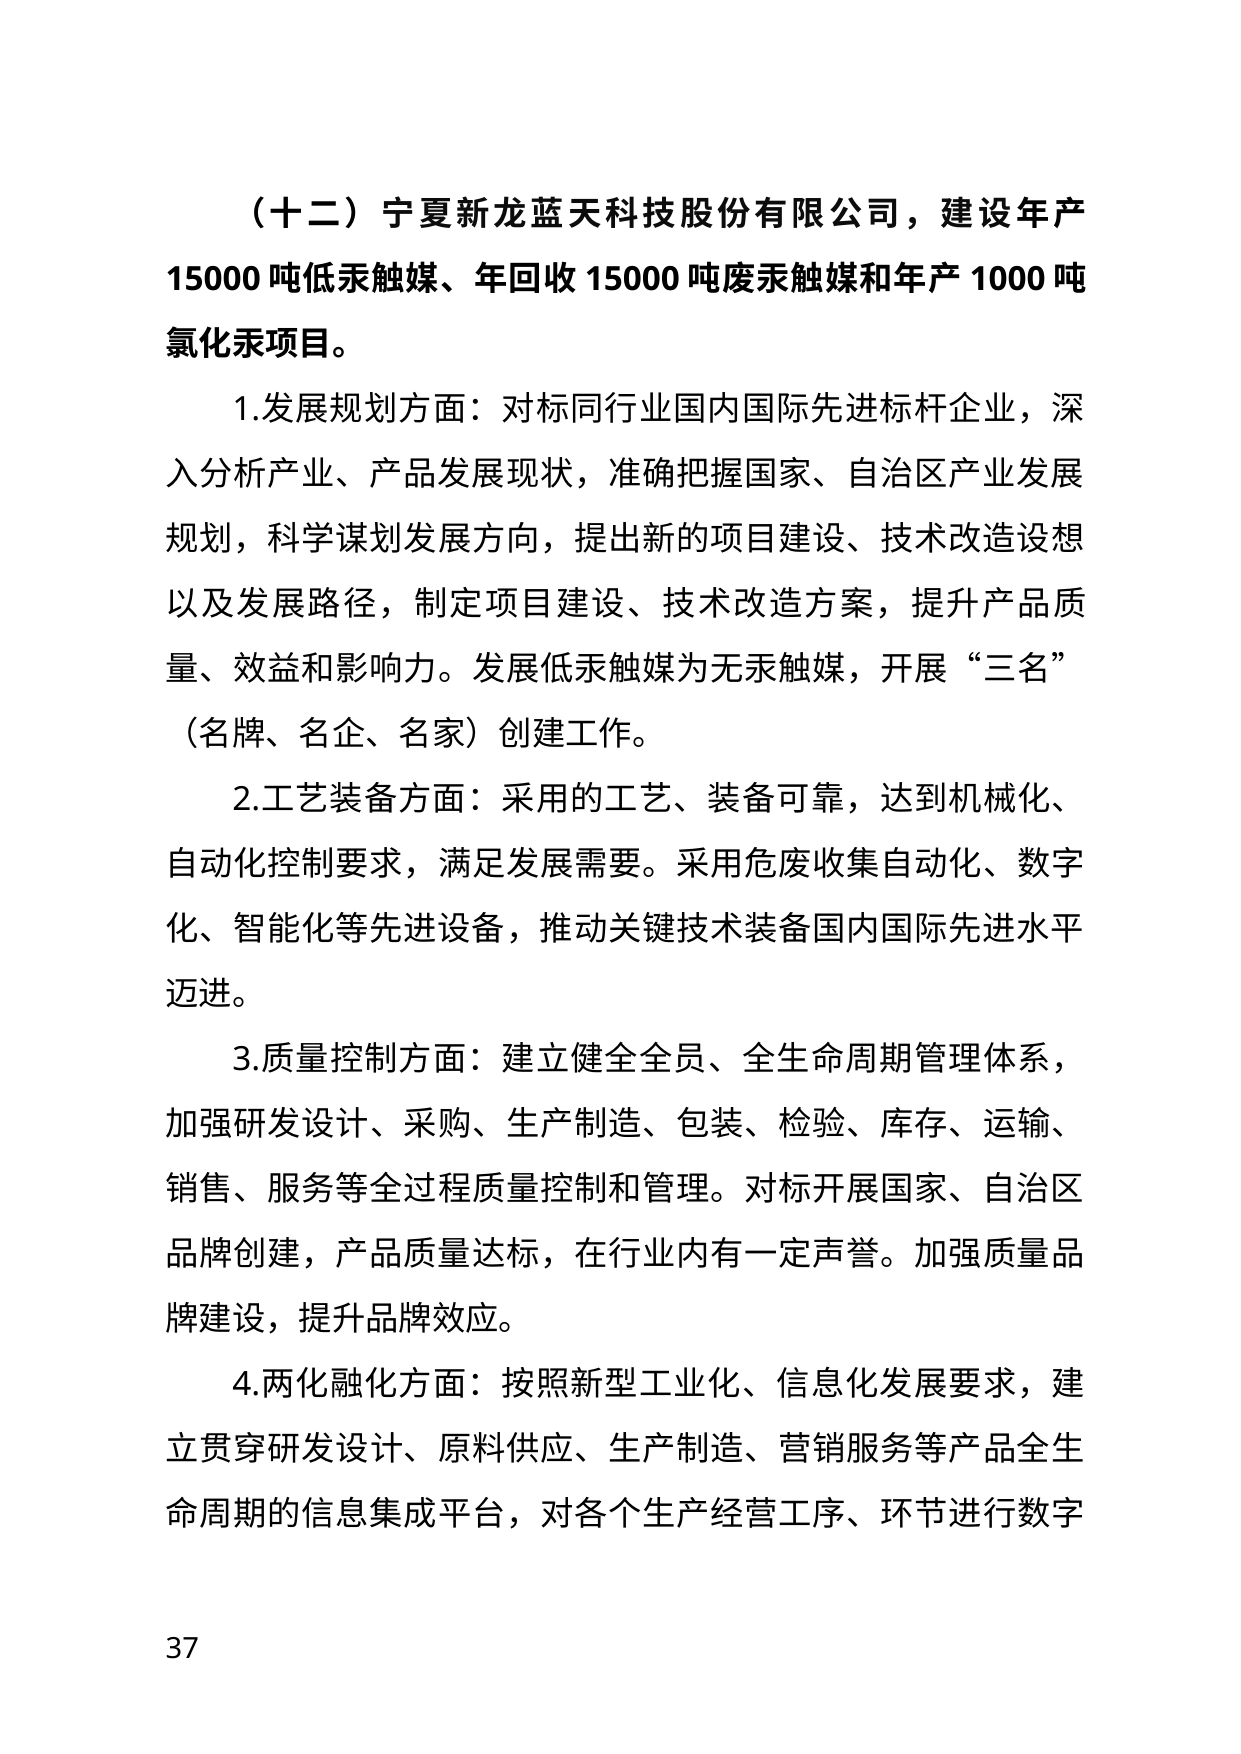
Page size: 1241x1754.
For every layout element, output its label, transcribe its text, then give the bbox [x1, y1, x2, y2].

text 3.质量控制方面：建立健全全员、全生命周期管理体系，加强研发设计、采购、生产制造、包装、检验、库存、运输、销售、服务等全过程质量控制和管理。对标开展国家、自治区品牌创建，产品质量达标，在行业内有一定声誉。加强质量品牌建设，提升品牌效应。 [165, 1023, 1087, 1348]
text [165, 1348, 1087, 1543]
text 1.发展规划方面：对标同行业国内国际先进标杆企业，深入分析产业、产品发展现状，准确把握国家、自治区产业发展规划，科学谋划发展方向，提出新的项目建设、技术改造设想以及发展路径，制定项目建设、技术改造方案，提升产品质量、效益和影响力。发展低汞触媒为无汞触媒，开展“三名” （名牌、名企、名家）创建工作。 [165, 373, 1087, 763]
text （十二）宁夏新龙蓝天科技股份有限公司，建设年产15000吨低汞触媒、年回收15000吨废汞触媒和年产1000吨氯化汞项目。 [165, 178, 1087, 373]
text 2.工艺装备方面：采用的工艺、装备可靠，达到机械化、自动化控制要求，满足发展需要。采用危废收集自动化、数字化、智能化等先进设备，推动关键技术装备国内国际先进水平迈进。 [165, 763, 1087, 1023]
